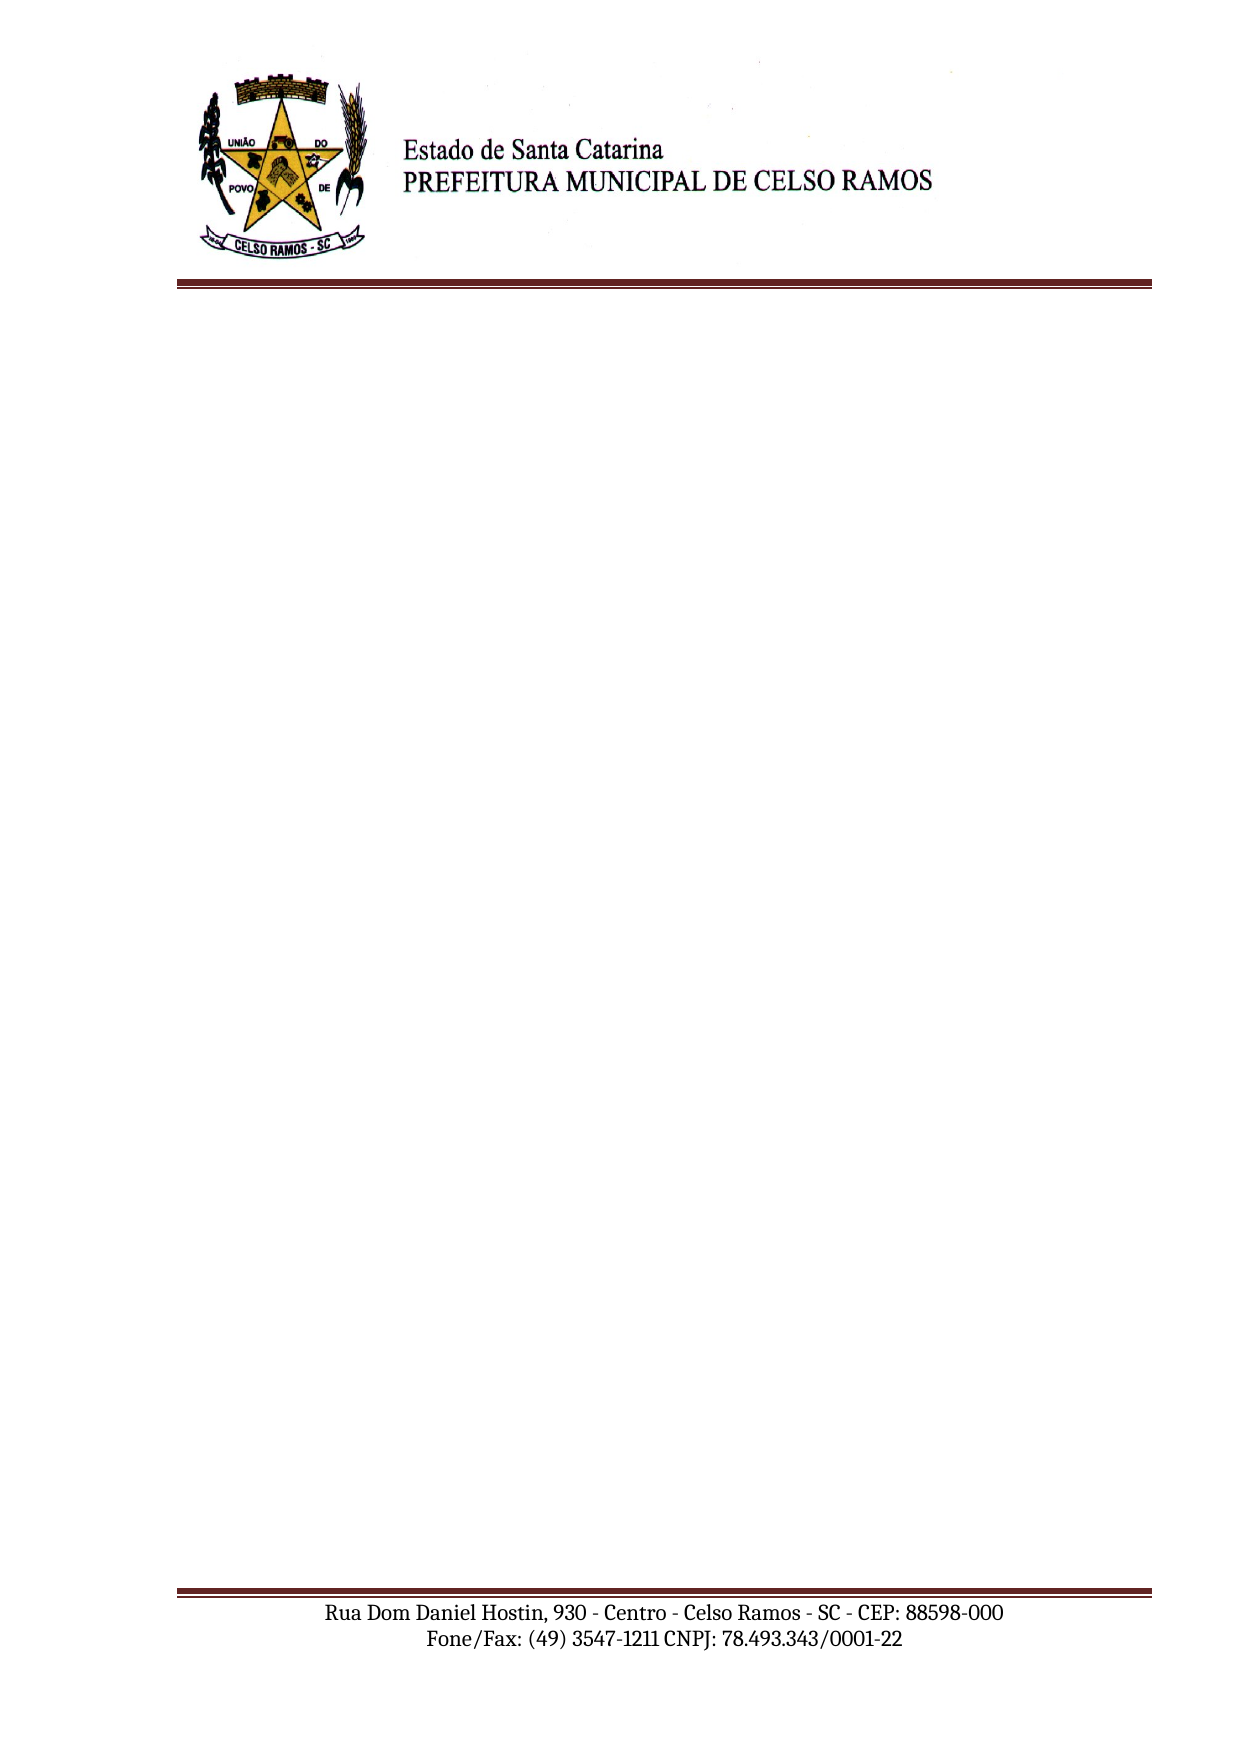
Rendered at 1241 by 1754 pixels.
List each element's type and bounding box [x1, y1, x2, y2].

picture [177, 44, 1064, 278]
